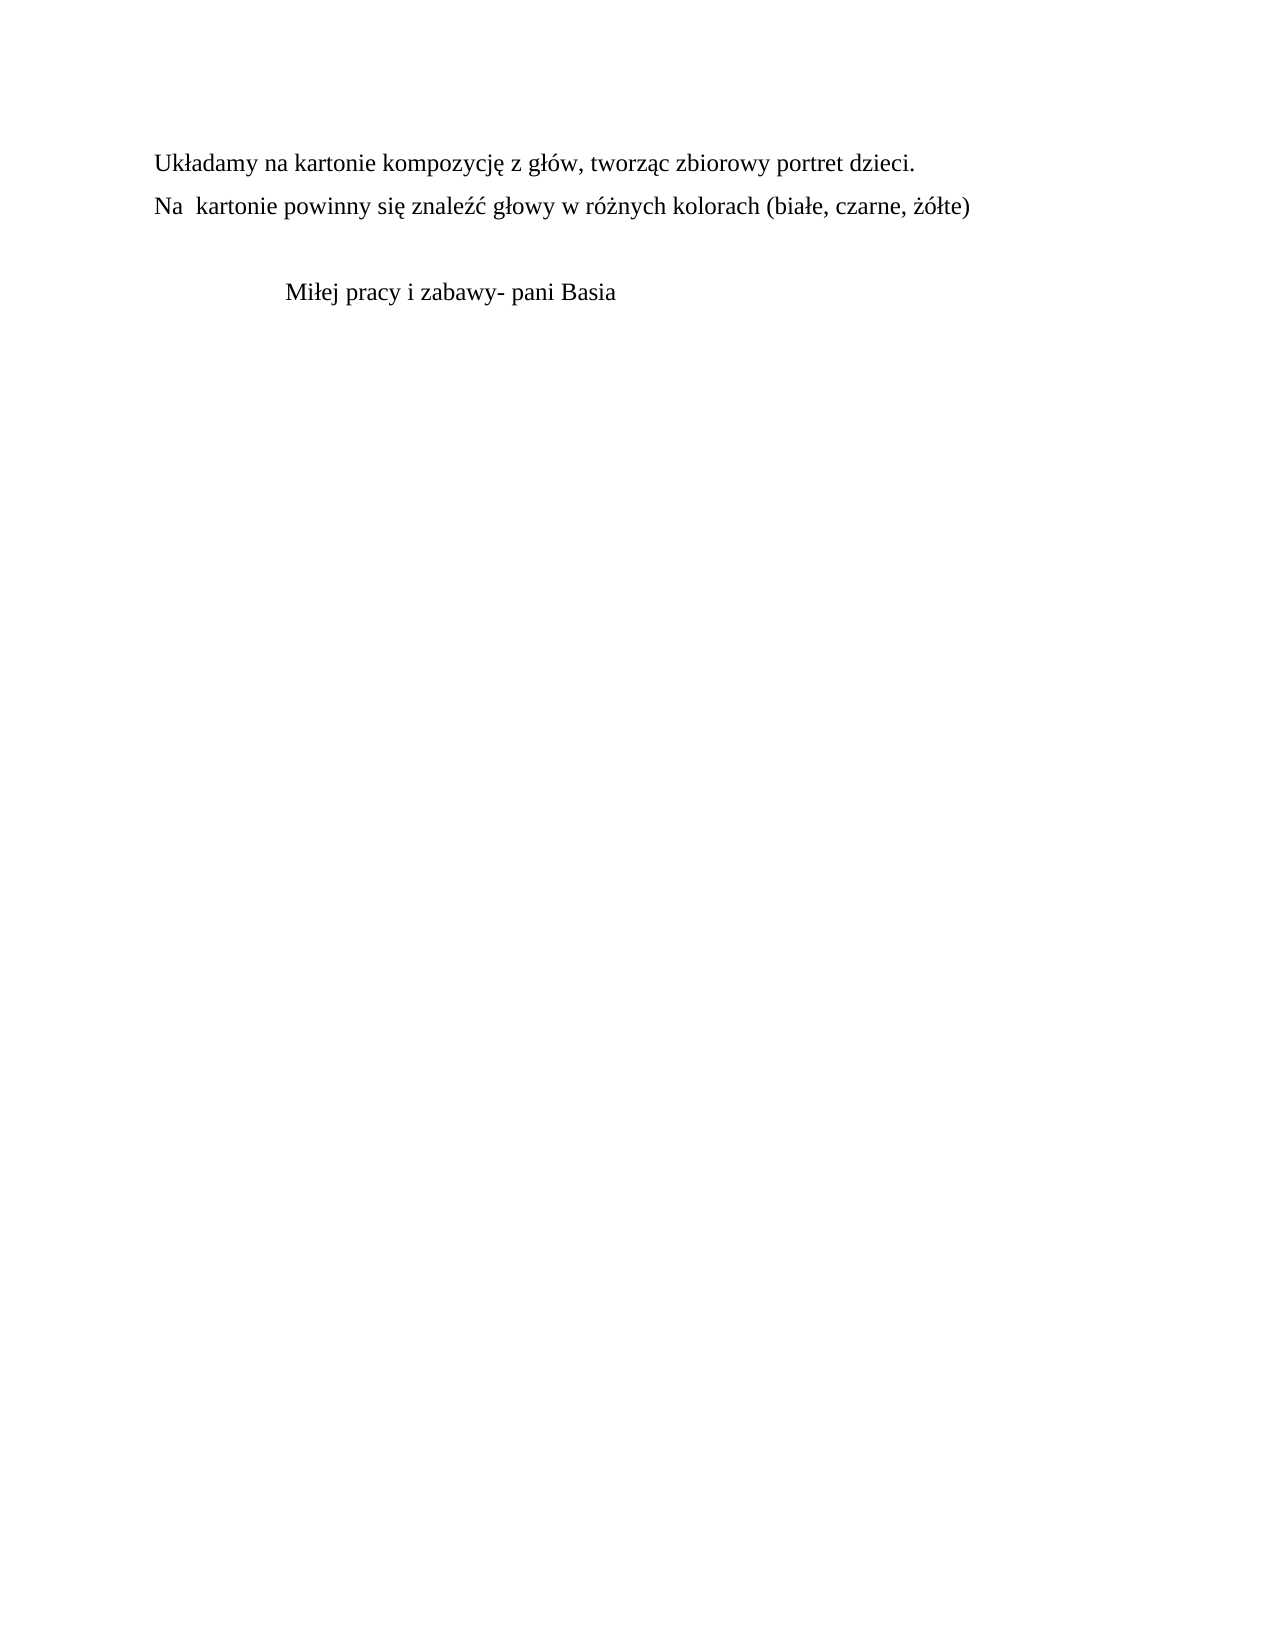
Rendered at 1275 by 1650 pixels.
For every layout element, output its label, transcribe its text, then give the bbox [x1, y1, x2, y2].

text Na kartonie powinny się znaleźć głowy w różnych kolorach (białe, czarne, żółte) [148, 191, 1127, 219]
text Układamy na kartonie kompozycję z głów, tworząc zbiorowy portret dzieci. [148, 148, 1127, 176]
text Miłej pracy i zabawy- pani Basia [148, 277, 1127, 306]
